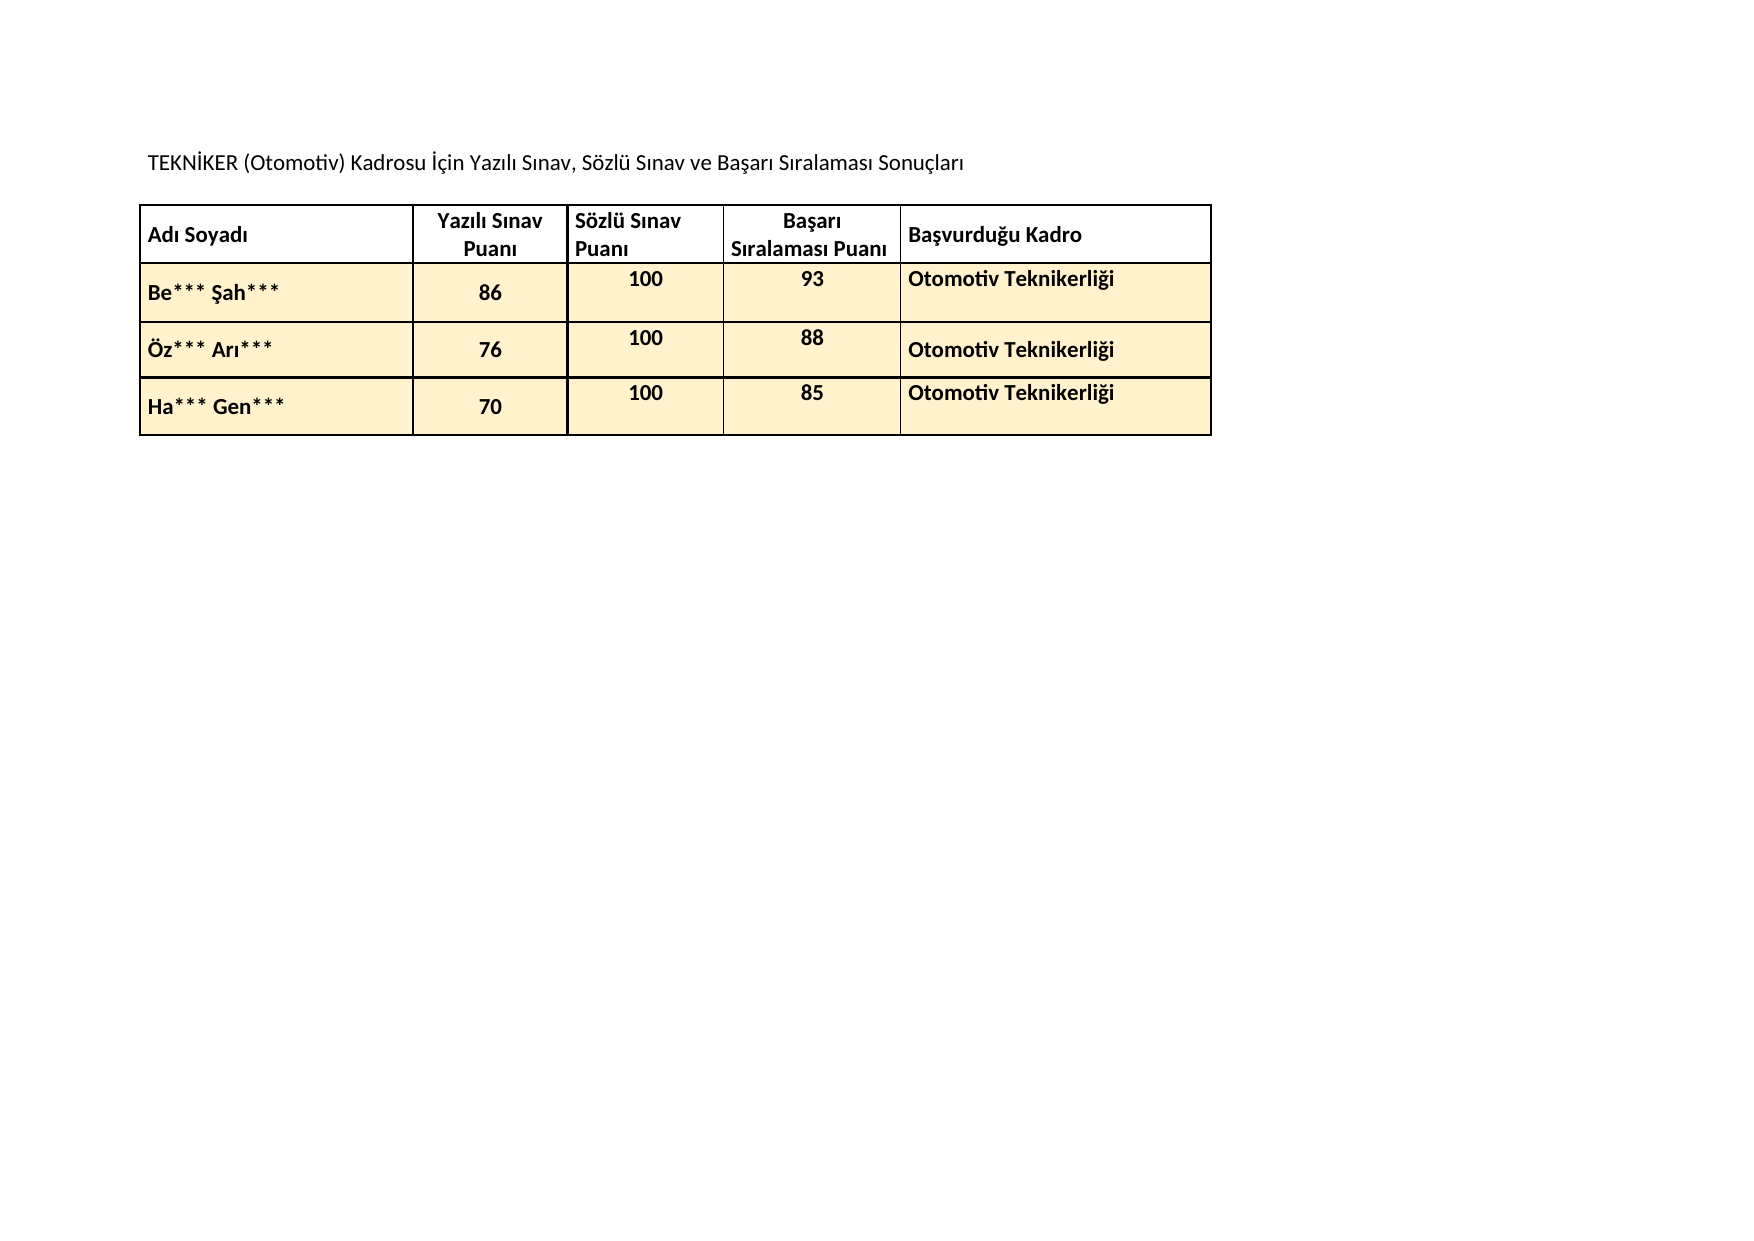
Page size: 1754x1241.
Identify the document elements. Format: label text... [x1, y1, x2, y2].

table_cell 100 [569, 264, 723, 321]
table_cell 86 [414, 264, 566, 321]
text TEKNİKER (Otomotiv) Kadrosu İçin Yazılı Sınav, Sözlü Sınav ve Başarı Sıralaması Sonuçları [148, 148, 1606, 176]
table_cell 100 [569, 323, 723, 376]
table_header Başvurduğu Kadro [901, 206, 1210, 262]
table_cell 100 [569, 379, 723, 434]
table_cell Otomotiv Teknikerliği [901, 264, 1210, 321]
table_cell 88 [724, 323, 900, 376]
table_header Sözlü Sınav Puanı [569, 206, 723, 262]
table_cell Otomotiv Teknikerliği [901, 323, 1210, 376]
table_header Yazılı Sınav Puanı [414, 206, 566, 262]
table_cell Be*** Şah*** [141, 264, 412, 321]
table_cell 93 [724, 264, 900, 321]
table_cell 85 [724, 379, 900, 434]
table_header Adı Soyadı [141, 206, 412, 262]
table_cell 76 [414, 323, 566, 376]
table_cell Otomotiv Teknikerliği [901, 379, 1210, 434]
table_header Başarı Sıralaması Puanı [724, 206, 900, 262]
table_cell 70 [414, 379, 566, 434]
table_cell Ha*** Gen*** [141, 379, 412, 434]
table_cell Öz*** Arı*** [141, 323, 412, 376]
